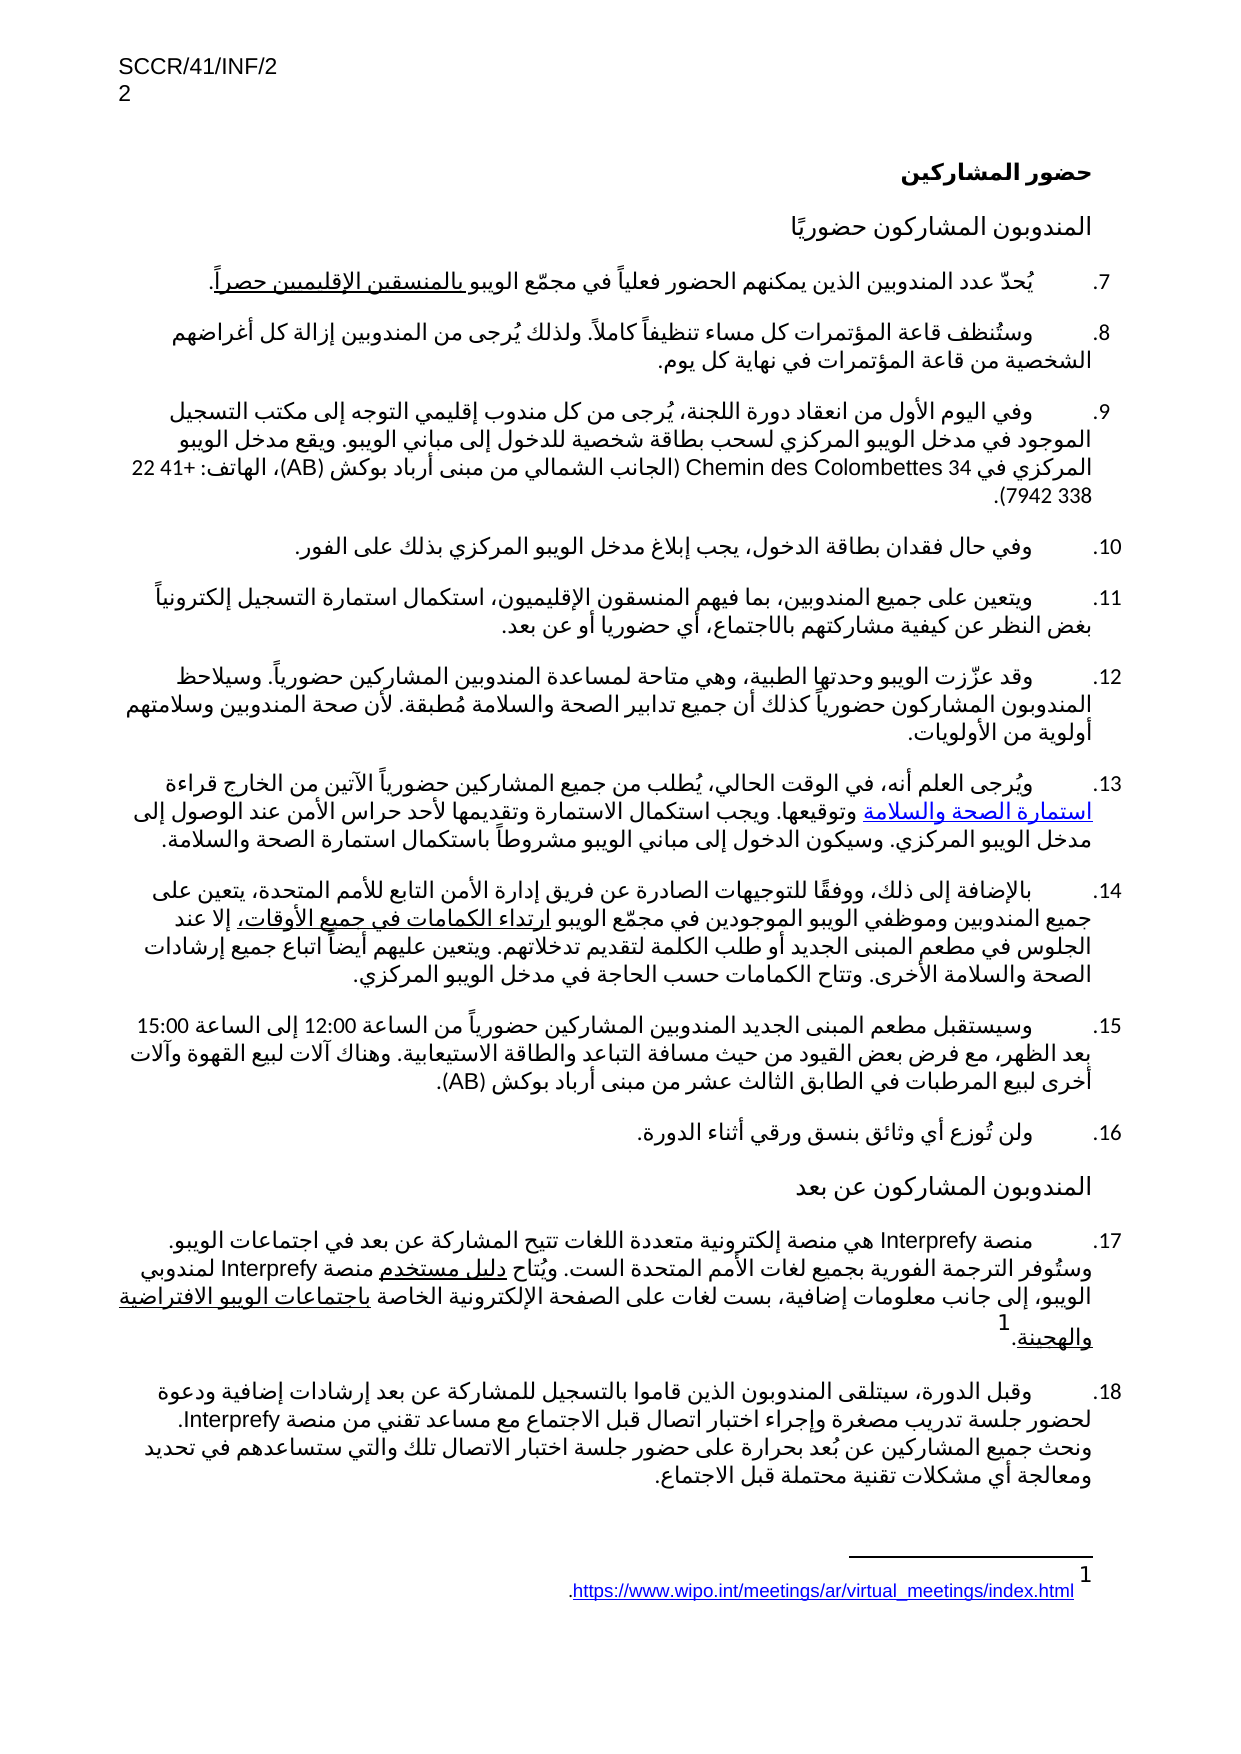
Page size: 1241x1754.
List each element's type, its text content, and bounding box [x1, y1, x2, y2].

text وفي اليوم الأول من انعقاد دورة اللجنة، يُرجى من كل مندوب إقليمي التوجه إلى مكتب التسجيل الموجود في مدخل الويبو المركزي لسحب بطاقة شخصية للدخول إلى مباني الويبو. ويقع مدخل الويبو المركزي في 34 Chemin des Colombettes (الجانب الشمالي من مبنى أرباد بوكش (AB)، الهاتف: +41 22 338 7942). [118, 397, 1092, 509]
text منصة Interprefy هي منصة إلكترونية متعددة اللغات تتيح المشاركة عن بعد في اجتماعات الويبو. وستُوفر الترجمة الفورية بجميع لغات الأمم المتحدة الست. ويُتاح دليل مستخدم منصة Interprefy لمندوبي الويبو، إلى جانب معلومات إضافية، بست لغات على الصفحة الإلكترونية الخاصة باجتماعات الويبو الافتراضية والهجينة. [118, 1226, 1092, 1354]
subtitle المندوبون المشاركون حضوريًا [118, 212, 1092, 242]
text وسيستقبل مطعم المبنى الجديد المندوبين المشاركين حضورياً من الساعة 12:00 إلى الساعة 15:00 بعد الظهر، مع فرض بعض القيود من حيث مسافة التباعد والطاقة الاستيعابية. وهناك آلات لبيع القهوة وآلات أخرى لبيع المرطبات في الطابق الثالث عشر من مبنى أرباد بوكش (AB). [118, 1011, 1092, 1095]
text بالإضافة إلى ذلك، ووفقًا للتوجيهات الصادرة عن فريق إدارة الأمن التابع للأمم المتحدة، يتعين على جميع المندوبين وموظفي الويبو الموجودين في مجمّع الويبو ارتداء الكمامات في جميع الأوقات، إلا عند الجلوس في مطعم المبنى الجديد أو طلب الكلمة لتقديم تدخلاتهم. ويتعين عليهم أيضاً اتباع جميع إرشادات الصحة والسلامة الأخرى. وتتاح الكمامات حسب الحاجة في مدخل الويبو المركزي. [118, 876, 1092, 988]
text يُحدّ عدد المندوبين الذين يمكنهم الحضور فعلياً في مجمّع الويبو بالمنسقين الإقليميين حصراً. [118, 267, 1092, 295]
text وفي حال فقدان بطاقة الدخول، يجب إبلاغ مدخل الويبو المركزي بذلك على الفور. [118, 532, 1092, 560]
text ويتعين على جميع المندوبين، بما فيهم المنسقون الإقليميون، استكمال استمارة التسجيل إلكترونياً بغض النظر عن كيفية مشاركتهم بالاجتماع، أي حضوريا أو عن بعد. [118, 583, 1092, 639]
text ولن تُوزع أي وثائق بنسق ورقي أثناء الدورة. [118, 1118, 1092, 1146]
text ويُرجى العلم أنه، في الوقت الحالي، يُطلب من جميع المشاركين حضورياً الآتين من الخارج قراءة استمارة الصحة والسلامة وتوقيعها. ويجب استكمال الاستمارة وتقديمها لأحد حراس الأمن عند الوصول إلى مدخل الويبو المركزي. وسيكون الدخول إلى مباني الويبو مشروطاً باستكمال استمارة الصحة والسلامة. [118, 769, 1092, 853]
subtitle المندوبون المشاركون عن بعد [118, 1171, 1092, 1201]
text وقبل الدورة، سيتلقى المندوبون الذين قاموا بالتسجيل للمشاركة عن بعد إرشادات إضافية ودعوة لحضور جلسة تدريب مصغرة وإجراء اختبار اتصال قبل الاجتماع مع مساعد تقني من منصة Interprefy. ونحث جميع المشاركين عن بُعد بحرارة على حضور جلسة اختبار الاتصال تلك والتي ستساعدهم في تحديد ومعالجة أي مشكلات تقنية محتملة قبل الاجتماع. [118, 1377, 1092, 1489]
text وقد عزّزت الويبو وحدتها الطبية، وهي متاحة لمساعدة المندوبين المشاركين حضورياً. وسيلاحظ المندوبون المشاركون حضورياً كذلك أن جميع تدابير الصحة والسلامة مُطبقة. لأن صحة المندوبين وسلامتهم أولوية من الأولويات. [118, 662, 1092, 746]
subtitle حضور المشاركين [118, 158, 1092, 187]
text وستُنظف قاعة المؤتمرات كل مساء تنظيفاً كاملاً. ولذلك يُرجى من المندوبين إزالة كل أغراضهم الشخصية من قاعة المؤتمرات في نهاية كل يوم. [118, 318, 1092, 374]
